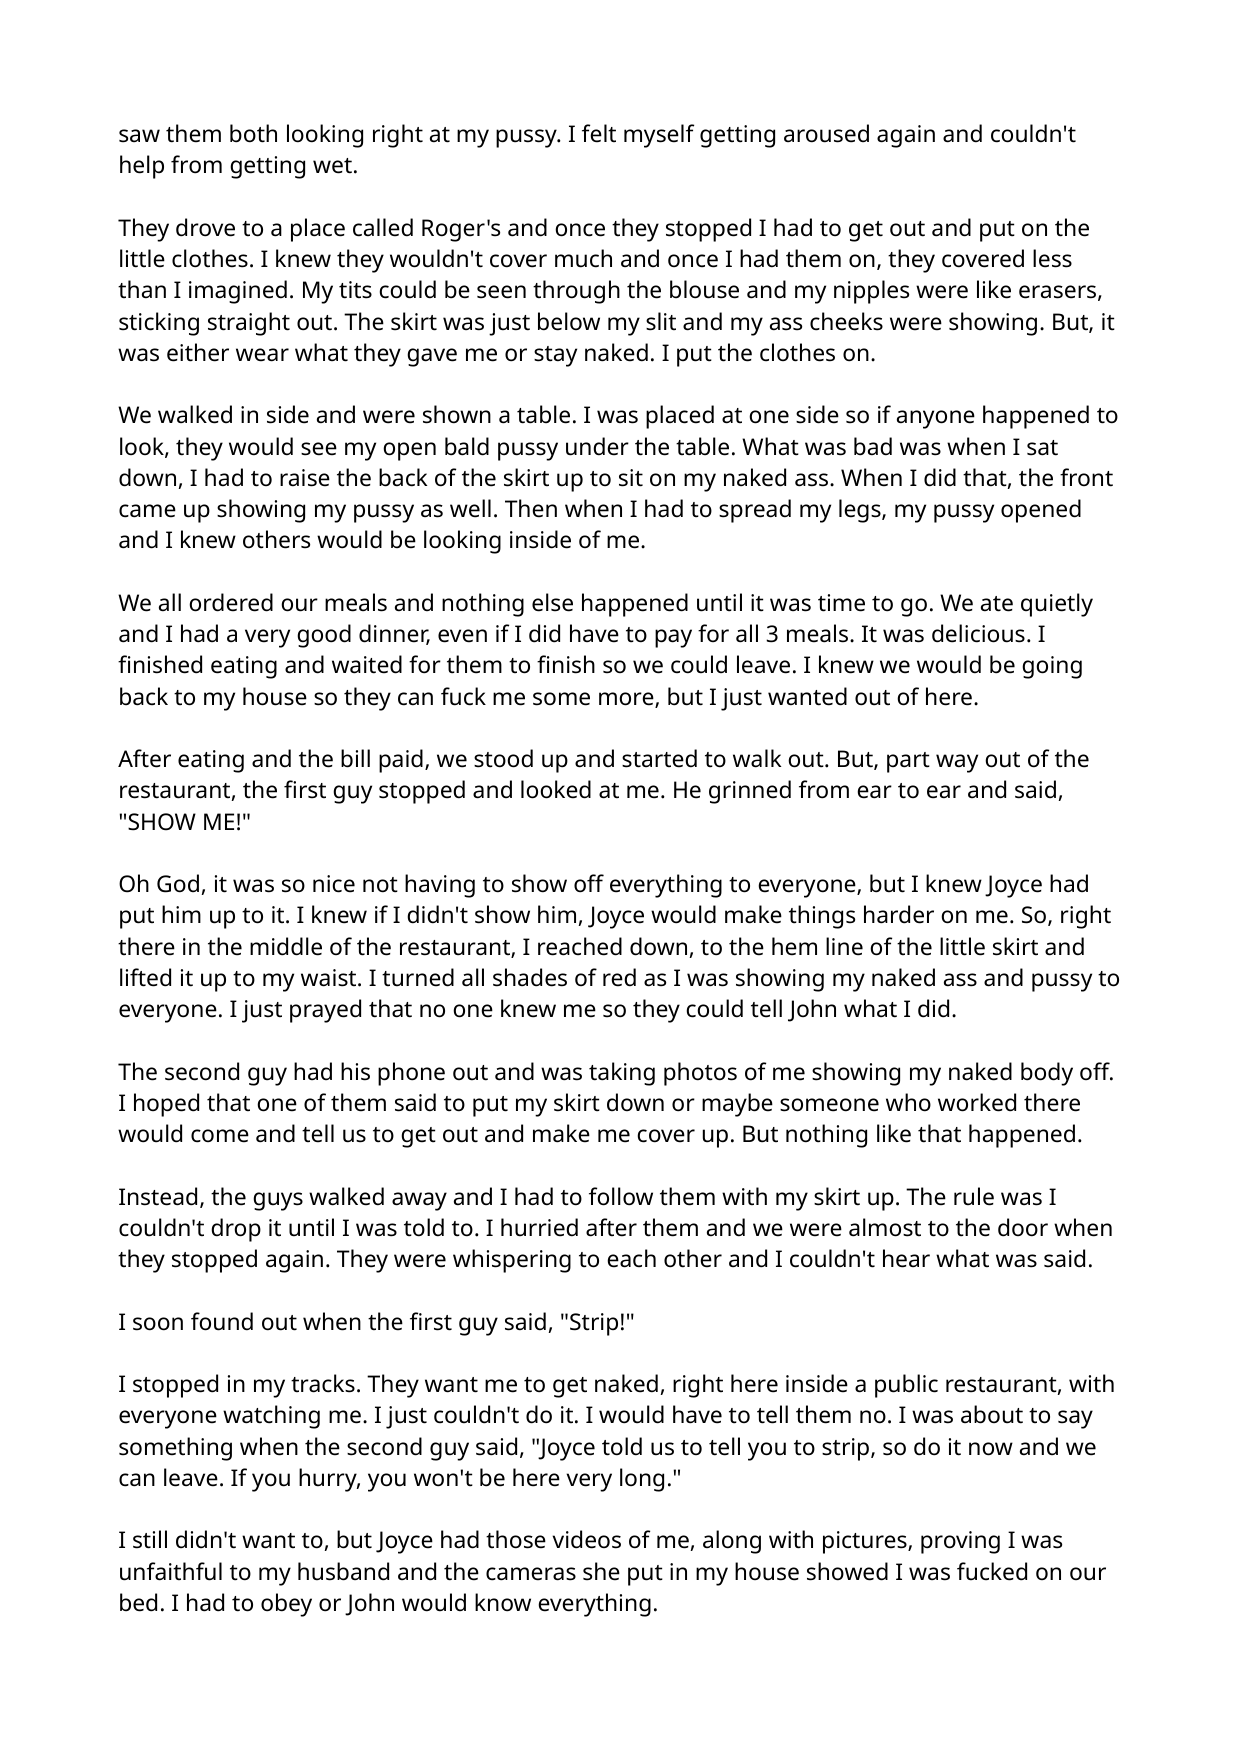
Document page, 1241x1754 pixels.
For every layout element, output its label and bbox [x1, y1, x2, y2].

text [118, 118, 1122, 1618]
